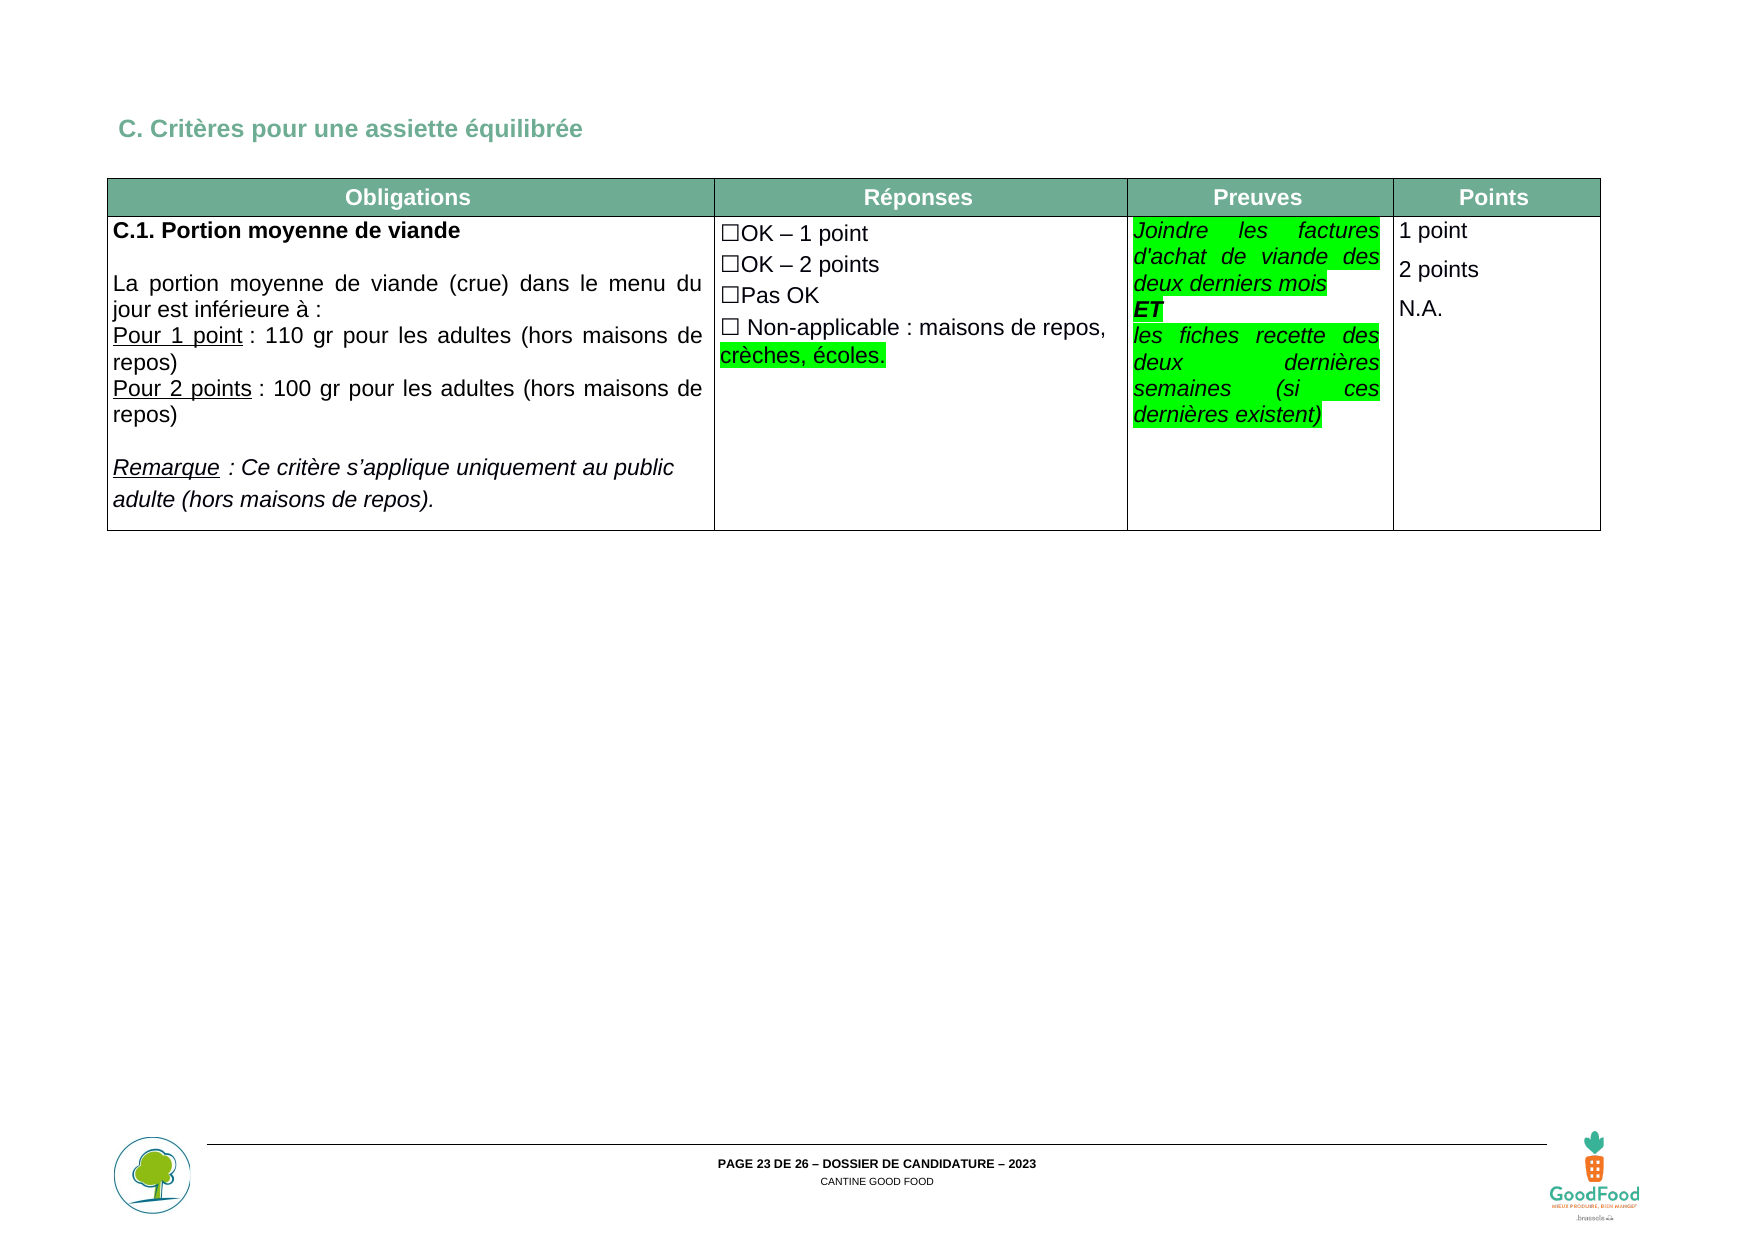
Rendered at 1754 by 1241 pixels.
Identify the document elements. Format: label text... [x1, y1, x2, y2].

picture [1545, 1128, 1640, 1221]
table_header Points [1394, 179, 1600, 216]
table_cell C.1. Portion moyenne de viande La portion moyenne de viande (crue) dans le menu du jour est inférieure à : Pour 1 point : 110 gr pour les adultes (hors maisons de repos) Pour 2 points : 100 gr pour les adultes (hors maisons de repos) Remarque : Ce critère s’applique uniquement au public adulte (hors maisons de repos). [108, 217, 714, 530]
text C. Critères pour une assiette équilibrée [118, 114, 1636, 142]
table_cell OK – 1 point OK – 2 points Pas OK Non-applicable : maisons de repos, crèches, écoles. [715, 217, 1127, 530]
table_cell Joindre les factures d'achat de viande des deux derniers mois ET les fiches recette des deux dernières semaines (si ces dernières existent) [1128, 217, 1393, 530]
table_cell 1 point 2 points N.A. [1394, 217, 1600, 530]
table_header Obligations [108, 179, 714, 216]
table_header Preuves [1128, 179, 1393, 216]
table_header Réponses [715, 179, 1127, 216]
picture [113, 1137, 191, 1214]
